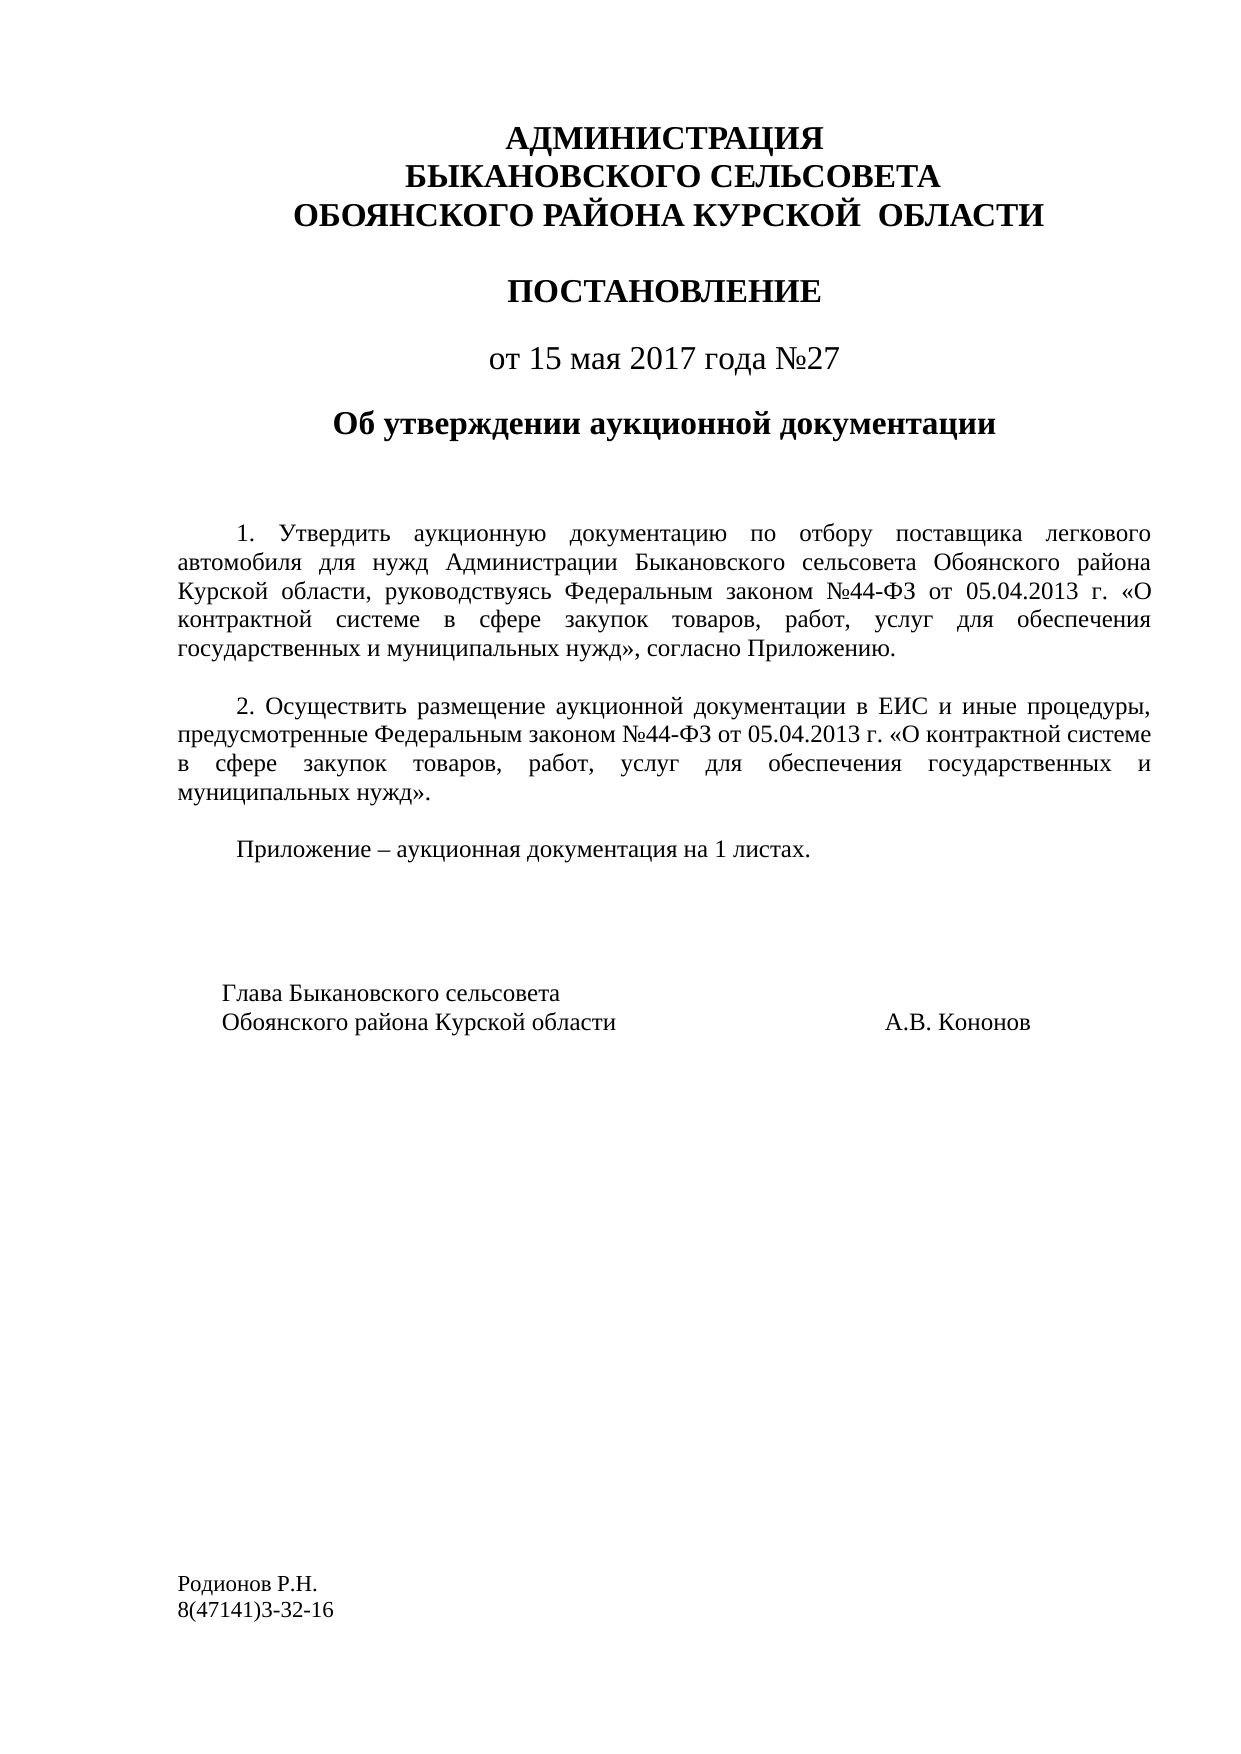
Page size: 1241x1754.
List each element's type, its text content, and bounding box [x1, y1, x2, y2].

text Об утверждении аукционной документации [177, 403, 1152, 442]
text ОБОЯНСКОГО РАЙОНА КУРСКОЙ ОБЛАСТИ [177, 195, 1152, 233]
text ПОСТАНОВЛЕНИЕ [177, 271, 1152, 310]
text БЫКАНОВСКОГО СЕЛЬСОВЕТА [177, 156, 1152, 195]
text 2. Осуществить размещение аукционной документации в ЕИС и иные процедуры, предусмотренные Федеральным законом №44-ФЗ от 05.04.2013 г. «О контрактной системе в сфере закупок товаров, работ, услуг для обеспечения государственных и муниципальных нужд». [177, 691, 1152, 806]
text 1. Утвердить аукционную документацию по отбору поставщика легкового автомобиля для нужд Администрации Быкановского сельсовета Обоянского района Курской области, руководствуясь Федеральным законом №44-ФЗ от 05.04.2013 г. «О контрактной системе в сфере закупок товаров, работ, услуг для обеспечения государственных и муниципальных нужд», согласно Приложению. [177, 518, 1152, 662]
text Глава Быкановского сельсовета [222, 978, 1152, 1007]
text Приложение – аукционная документация на 1 листах. [177, 834, 1152, 863]
text 8(47141)3-32-16 [177, 1596, 1152, 1622]
text АДМИНИСТРАЦИЯ [177, 118, 1152, 156]
text Родионов Р.Н. [177, 1570, 1152, 1596]
text Обоянского района Курской области А.В. Кононов [222, 1007, 1152, 1036]
text от 15 мая 2017 года №27 [177, 338, 1152, 377]
